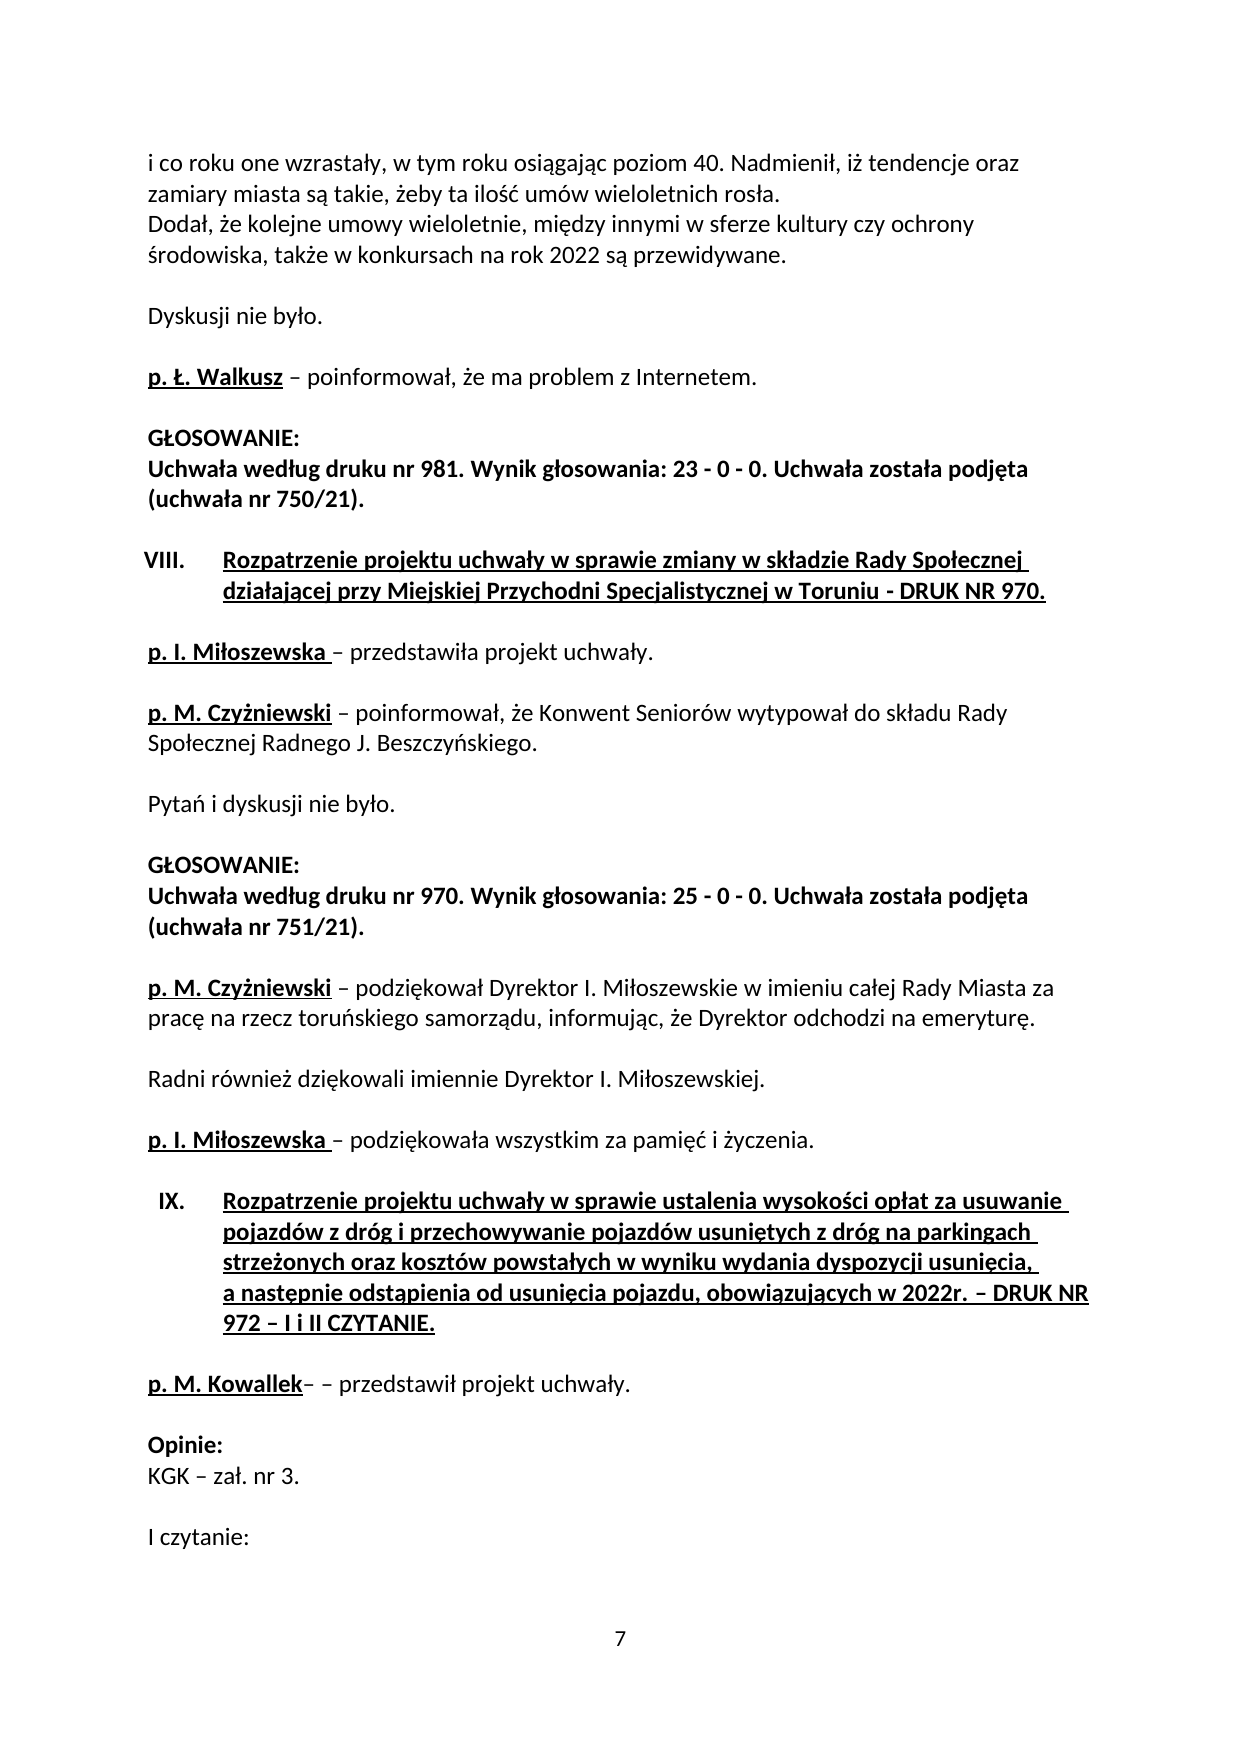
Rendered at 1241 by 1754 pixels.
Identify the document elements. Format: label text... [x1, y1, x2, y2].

text p. M. Czyżniewski – podziękował Dyrektor I. Miłoszewskie w imieniu całej Rady Miasta za pracę na rzecz toruńskiego samorządu, informując, że Dyrektor odchodzi na emeryturę. [148, 972, 1093, 1033]
text p. I. Miłoszewska – przedstawiła projekt uchwały. [148, 636, 1093, 666]
text GŁOSOWANIE: [148, 849, 1093, 880]
text p. M. Czyżniewski – poinformował, że Konwent Seniorów wytypował do składu Rady Społecznej Radnego J. Beszczyńskiego. [148, 697, 1093, 758]
text Opinie: [148, 1429, 1093, 1460]
text p. Ł. Walkusz – poinformował, że ma problem z Internetem. [148, 361, 1093, 392]
text Dyskusji nie było. [148, 300, 1093, 331]
text KGK – zał. nr 3. [148, 1460, 1093, 1491]
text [148, 148, 1093, 209]
text GŁOSOWANIE: [148, 422, 1093, 453]
text Dodał, że kolejne umowy wieloletnie, między innymi w sferze kultury czy ochrony środowiska, także w konkursach na rok 2022 są przewidywane. [148, 209, 1093, 270]
list Rozpatrzenie projektu uchwały w sprawie zmiany w składzie Rady Społecznej działającej przy Miejskiej Przychodni Specjalistycznej w Toruniu - DRUK NR 970. [185, 544, 1093, 605]
text p. I. Miłoszewska – podziękowała wszystkim za pamięć i życzenia. [148, 1124, 1093, 1155]
text Pytań i dyskusji nie było. [148, 788, 1093, 819]
text Uchwała według druku nr 981. Wynik głosowania: 23 - 0 - 0. Uchwała została podjęta (uchwała nr 750/21). [148, 453, 1093, 514]
list Rozpatrzenie projektu uchwały w sprawie ustalenia wysokości opłat za usuwanie pojazdów z dróg i przechowywanie pojazdów usuniętych z dróg na parkingach strzeżonych oraz kosztów powstałych w wyniku wydania dyspozycji usunięcia, a następnie odstąpienia od usunięcia pojazdu, obowiązujących w 2022r. – DRUK NR 972 – I i II CZYTANIE. [185, 1185, 1093, 1338]
text Uchwała według druku nr 970. Wynik głosowania: 25 - 0 - 0. Uchwała została podjęta (uchwała nr 751/21). [148, 880, 1093, 941]
text I czytanie: [148, 1521, 1093, 1552]
text Radni również dziękowali imiennie Dyrektor I. Miłoszewskiej. [148, 1063, 1093, 1094]
text p. M. Kowallek– – przedstawił projekt uchwały. [148, 1368, 1093, 1399]
